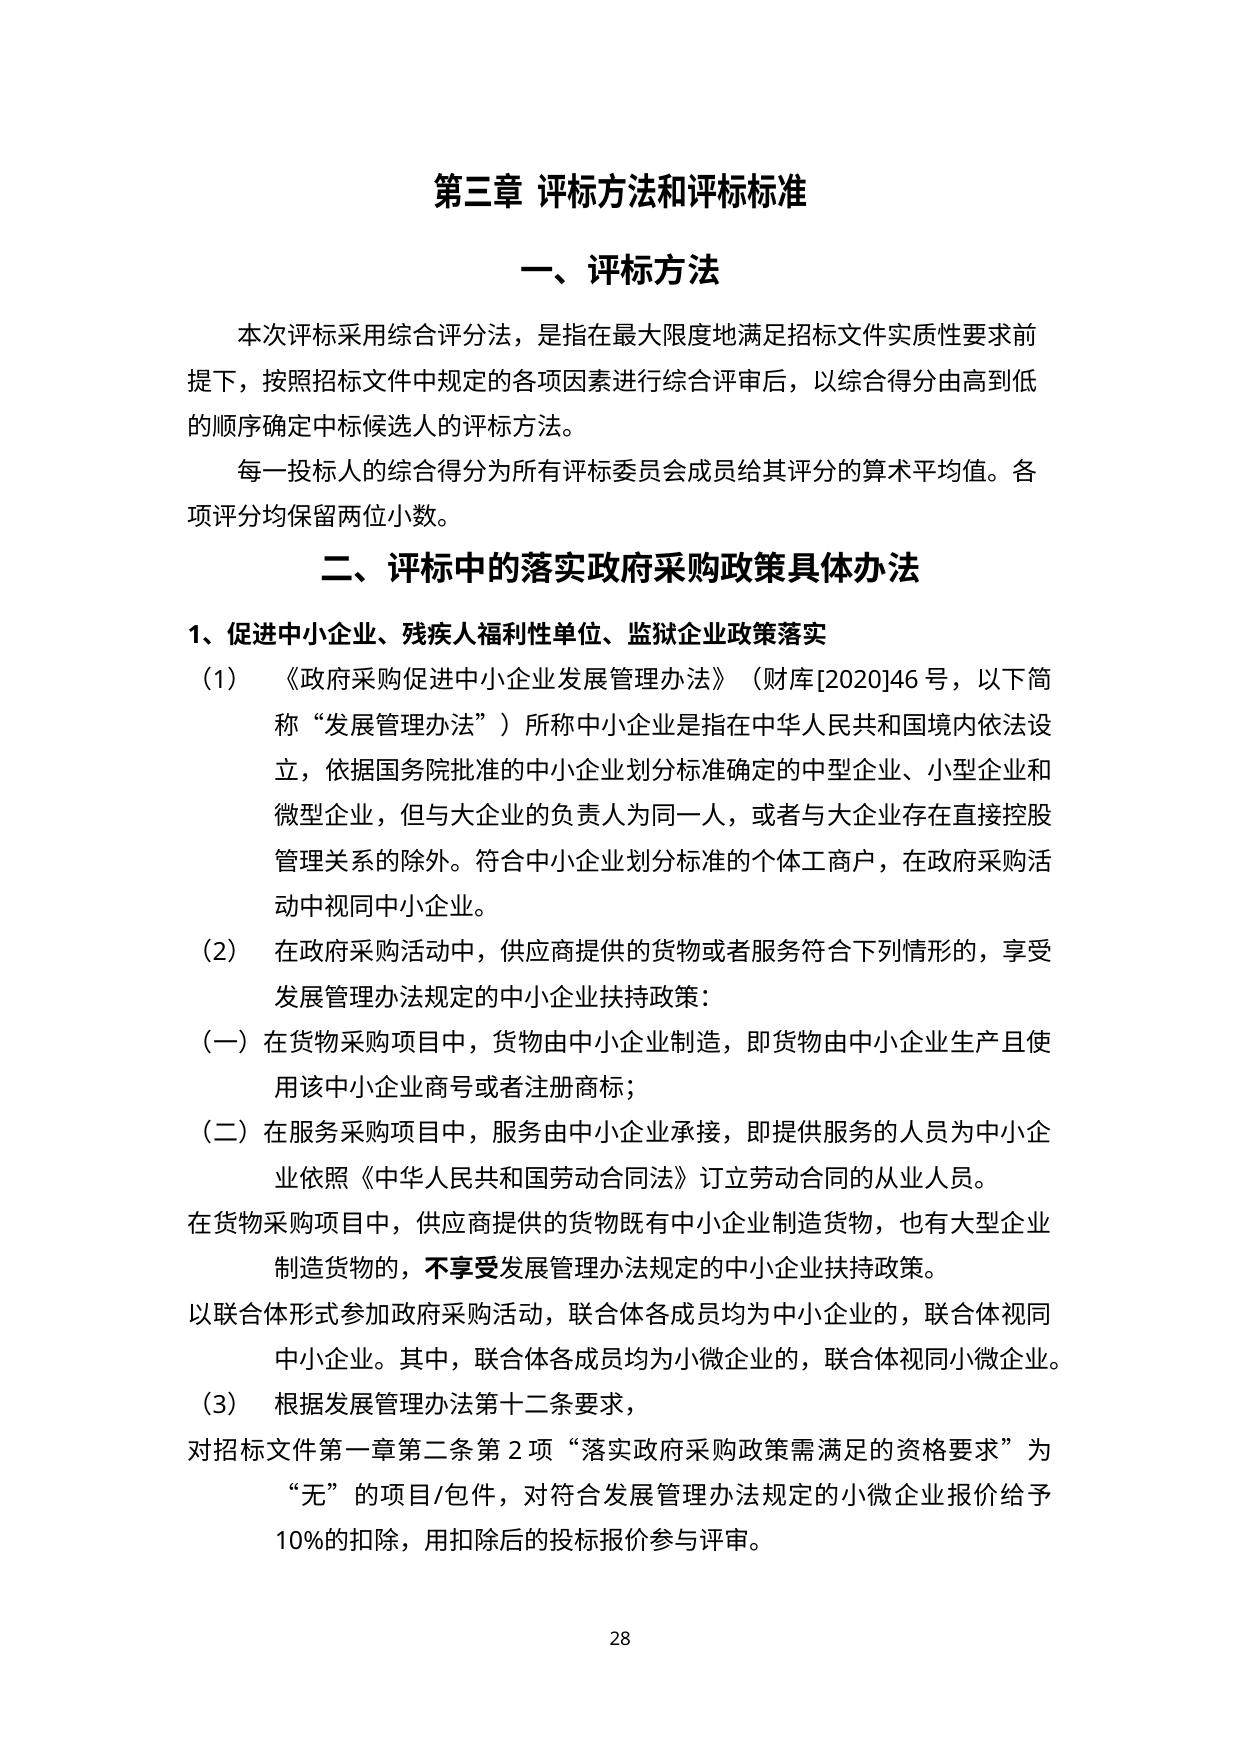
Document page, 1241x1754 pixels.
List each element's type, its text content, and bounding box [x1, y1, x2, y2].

text 以联合体形式参加政府采购活动，联合体各成员均为中小企业的，联合体视同中小企业。其中，联合体各成员均为小微企业的，联合体视同小微企业。 [187, 1294, 1053, 1376]
subtitle 第三章 评标方法和评标标准 [187, 162, 1053, 216]
subtitle 1、促进中小企业、残疾人福利性单位、监狱企业政策落实 [187, 614, 1053, 651]
text 每一投标人的综合得分为所有评标委员会成员给其评分的算术平均值。各项评分均保留两位小数。 [187, 452, 1053, 533]
text 对招标文件第一章第二条第2项“落实政府采购政策需满足的资格要求”为“无”的项目/包件，对符合发展管理办法规定的小微企业报价给予10%的扣除，用扣除后的投标报价参与评审。 [187, 1430, 1053, 1557]
text 本次评标采用综合评分法，是指在最大限度地满足招标文件实质性要求前提下，按照招标文件中规定的各项因素进行综合评审后，以综合得分由高到低的顺序确定中标候选人的评标方法。 [187, 316, 1053, 442]
text （1） 《政府采购促进中小企业发展管理办法》（财库[2020]46号，以下简称“发展管理办法”）所称中小企业是指在中华人民共和国境内依法设立，依据国务院批准的中小企业划分标准确定的中型企业、小型企业和微型企业，但与大企业的负责人为同一人，或者与大企业存在直接控股、管理关系的除外。符合中小企业划分标准的个体工商户，在政府采购活动中视同中小企业。 [187, 660, 1053, 923]
subtitle 一、评标方法 [187, 243, 1053, 292]
text 在货物采购项目中，供应商提供的货物既有中小企业制造货物，也有大型企业制造货物的，不享受发展管理办法规定的中小企业扶持政策。 [187, 1203, 1053, 1285]
text （一）在货物采购项目中，货物由中小企业制造，即货物由中小企业生产且使用该中小企业商号或者注册商标； [187, 1022, 1053, 1104]
text （二）在服务采购项目中，服务由中小企业承接，即提供服务的人员为中小企业依照《中华人民共和国劳动合同法》订立劳动合同的从业人员。 [187, 1113, 1053, 1194]
text （3） 根据发展管理办法第十二条要求， [187, 1385, 1053, 1421]
subtitle 二、评标中的落实政府采购政策具体办法 [187, 542, 1053, 590]
text （2） 在政府采购活动中，供应商提供的货物或者服务符合下列情形的，享受发展管理办法规定的中小企业扶持政策： [187, 932, 1053, 1013]
